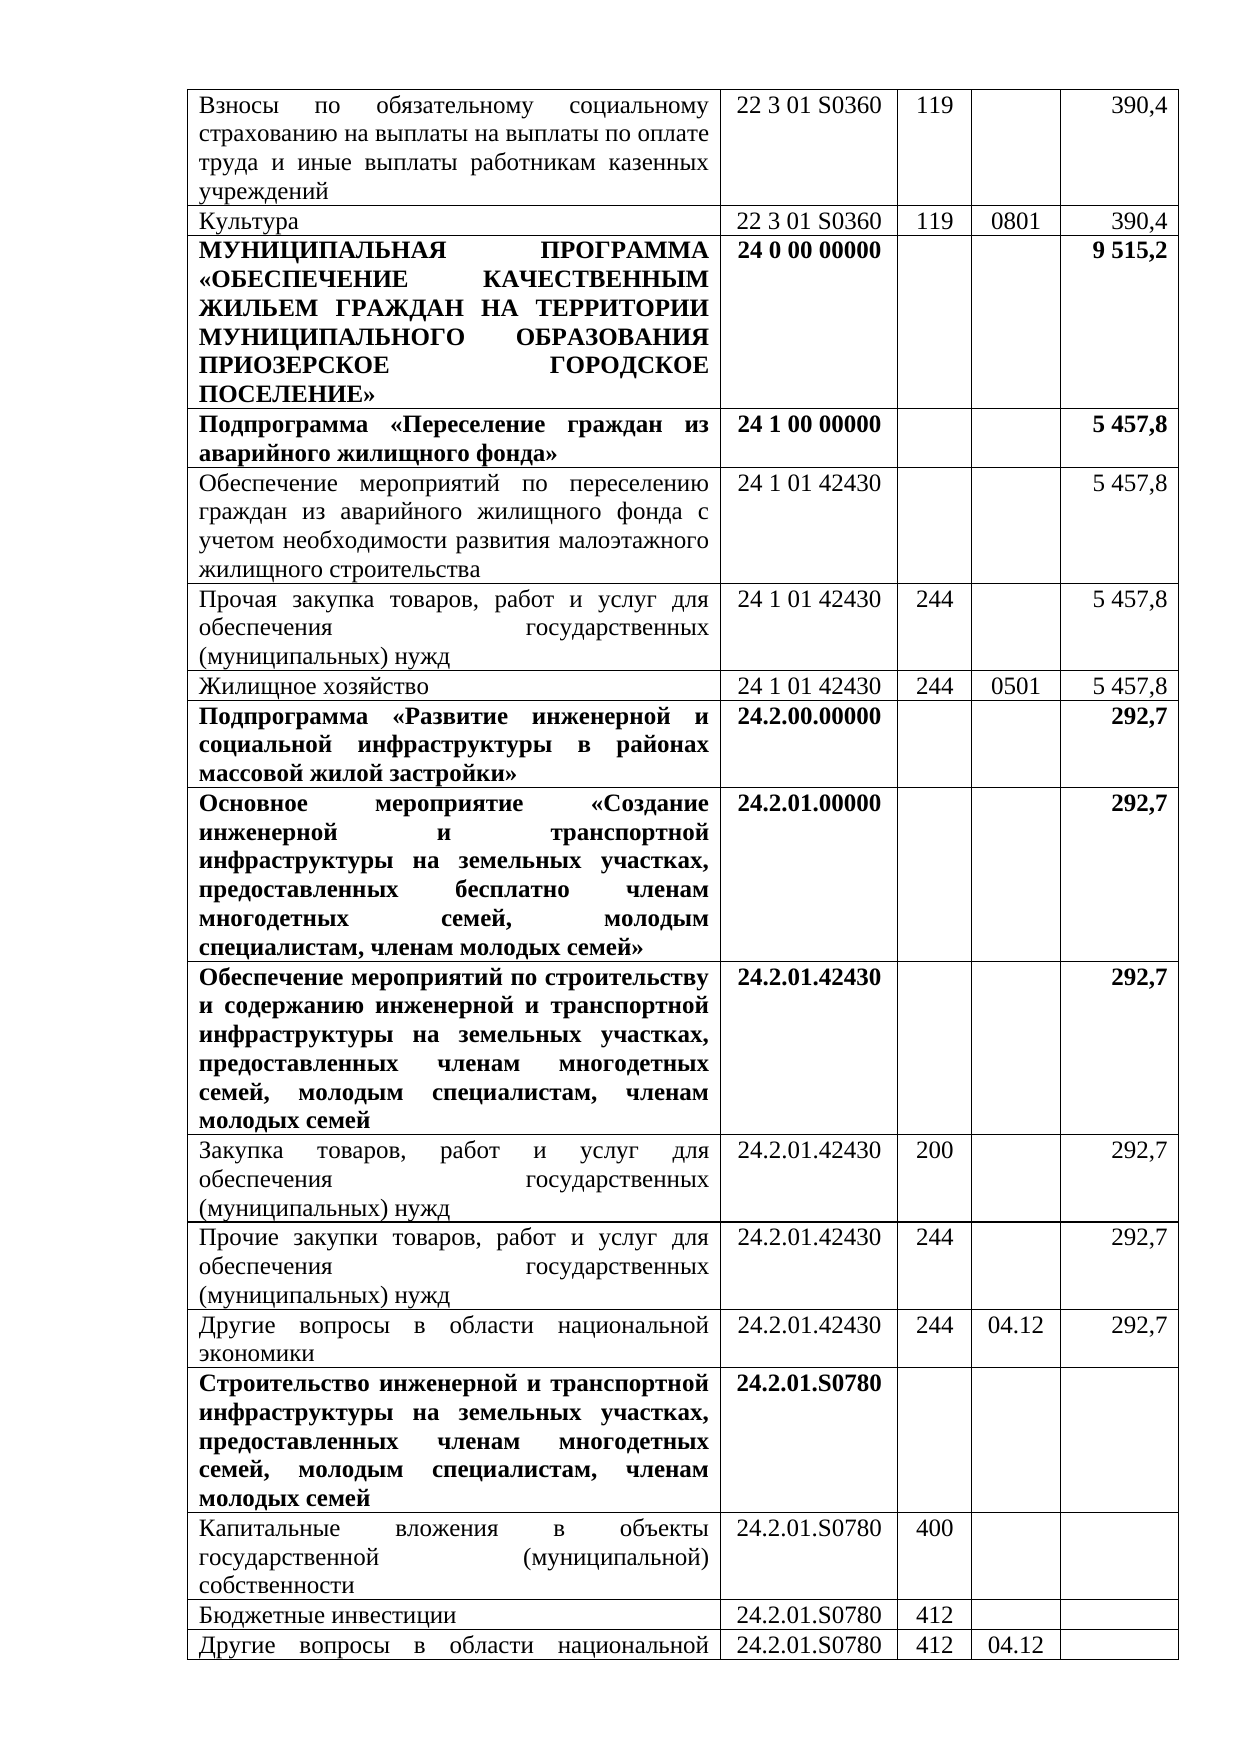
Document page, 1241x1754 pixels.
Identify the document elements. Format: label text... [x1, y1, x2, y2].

table_cell 119 [898, 90, 971, 205]
table_cell 5 457,8 [1061, 584, 1178, 670]
table_cell 24.2.01.00000 [721, 788, 897, 961]
table_cell 24.2.01.42430 [721, 962, 897, 1134]
table_cell Жилищное хозяйство [188, 671, 720, 700]
table_cell 24 1 01 42430 [721, 584, 897, 670]
table_cell [1061, 1630, 1178, 1659]
table_cell Подпрограмма «Развитие инженерной и социальной инфраструктуры в районах массовой жилой застройки» [188, 701, 720, 787]
table_cell 04.12 [972, 1310, 1060, 1367]
table_cell 0801 [972, 206, 1060, 234]
table_cell [972, 90, 1060, 205]
table_cell МУНИЦИПАЛЬНАЯ ПРОГРАММА «ОБЕСПЕЧЕНИЕ КАЧЕСТВЕННЫМ ЖИЛЬЕМ ГРАЖДАН НА ТЕРРИТОРИИ МУНИЦИПАЛЬНОГО ОБРАЗОВАНИЯ ПРИОЗЕРСКОЕ ГОРОДСКОЕ ПОСЕЛЕНИЕ» [188, 236, 720, 408]
table_cell 390,4 [1061, 90, 1178, 205]
table_cell 24 1 00 00000 [721, 409, 897, 467]
table_cell 200 [898, 1135, 971, 1221]
table_cell 9 515,2 [1061, 236, 1178, 408]
table_cell 390,4 [1061, 206, 1178, 234]
table_cell 292,7 [1061, 1223, 1178, 1309]
table_cell 5 457,8 [1061, 671, 1178, 700]
table_cell 292,7 [1061, 788, 1178, 961]
table_cell Культура [188, 206, 720, 234]
table_cell [898, 468, 971, 583]
table_cell Обеспечение мероприятий по переселению граждан из аварийного жилищного фонда с учетом необходимости развития малоэтажного жилищного строительства [188, 468, 720, 583]
table_cell 22 3 01 S0360 [721, 206, 897, 234]
table_cell 292,7 [1061, 1310, 1178, 1367]
table_cell 24.2.01.S0780 [721, 1513, 897, 1599]
table_cell [972, 236, 1060, 408]
table_cell 292,7 [1061, 962, 1178, 1134]
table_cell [188, 1630, 720, 1659]
table_cell [972, 1135, 1060, 1221]
table_cell 5 457,8 [1061, 468, 1178, 583]
table_cell 244 [898, 671, 971, 700]
table_cell 24.2.01.42430 [721, 1310, 897, 1367]
table_cell [972, 409, 1060, 467]
table_cell Капитальные вложения в объекты государственной (муниципальной) собственности [188, 1513, 720, 1599]
table_cell [898, 409, 971, 467]
table_cell [898, 1368, 971, 1512]
table_cell [898, 788, 971, 961]
table_cell 5 457,8 [1061, 409, 1178, 467]
table_cell 244 [898, 1223, 971, 1309]
table_cell [898, 701, 971, 787]
table_cell 292,7 [1061, 701, 1178, 787]
table_cell Обеспечение мероприятий по строительству и содержанию инженерной и транспортной инфраструктуры на земельных участках, предоставленных членам многодетных семей, молодым специалистам, членам молодых семей [188, 962, 720, 1134]
table_cell 400 [898, 1513, 971, 1599]
table_cell 24 1 01 42430 [721, 468, 897, 583]
table_cell Прочие закупки товаров, работ и услуг для обеспечения государственных (муниципальных) нужд [188, 1223, 720, 1309]
table_cell [972, 1513, 1060, 1599]
table_cell 244 [898, 1310, 971, 1367]
table_cell [1061, 1513, 1178, 1599]
table_cell [972, 1223, 1060, 1309]
table_cell 04.12 [972, 1630, 1060, 1659]
table_cell 119 [898, 206, 971, 234]
table_cell Бюджетные инвестиции [188, 1600, 720, 1629]
table_cell [972, 962, 1060, 1134]
table_cell [1061, 1368, 1178, 1512]
table_cell 244 [898, 584, 971, 670]
table_cell 412 [898, 1630, 971, 1659]
table_cell Прочая закупка товаров, работ и услуг для обеспечения государственных (муниципальных) нужд [188, 584, 720, 670]
table_cell 24.2.01.S0780 [721, 1630, 897, 1659]
table_cell [972, 1368, 1060, 1512]
table_cell 24 0 00 00000 [721, 236, 897, 408]
table_cell [972, 1600, 1060, 1629]
table_cell 0501 [972, 671, 1060, 700]
table_cell 292,7 [1061, 1135, 1178, 1221]
table_cell Основное мероприятие «Создание инженерной и транспортной инфраструктуры на земельных участках, предоставленных бесплатно членам многодетных семей, молодым специалистам, членам молодых семей» [188, 788, 720, 961]
table_cell [898, 962, 971, 1134]
table_cell 24.2.01.S0780 [721, 1368, 897, 1512]
table_cell Подпрограмма «Переселение граждан из аварийного жилищного фонда» [188, 409, 720, 467]
table_cell 24 1 01 42430 [721, 671, 897, 700]
table_cell 24.2.01.42430 [721, 1135, 897, 1221]
table_cell 412 [898, 1600, 971, 1629]
table_cell 24.2.01.S0780 [721, 1600, 897, 1629]
table_cell Строительство инженерной и транспортной инфраструктуры на земельных участках, предоставленных членам многодетных семей, молодым специалистам, членам молодых семей [188, 1368, 720, 1512]
table_cell [972, 701, 1060, 787]
table_cell [1061, 1600, 1178, 1629]
table_cell 24.2.01.42430 [721, 1223, 897, 1309]
table_cell Другие вопросы в области национальной экономики [188, 1310, 720, 1367]
table_cell [972, 584, 1060, 670]
table_cell [972, 788, 1060, 961]
table_cell Закупка товаров, работ и услуг для обеспечения государственных (муниципальных) нужд [188, 1135, 720, 1221]
table_cell [972, 468, 1060, 583]
table_cell 24.2.00.00000 [721, 701, 897, 787]
table_cell 22 3 01 S0360 [721, 90, 897, 205]
table_cell Взносы по обязательному социальному страхованию на выплаты на выплаты по оплате труда и иные выплаты работникам казенных учреждений [188, 90, 720, 205]
table_cell [898, 236, 971, 408]
